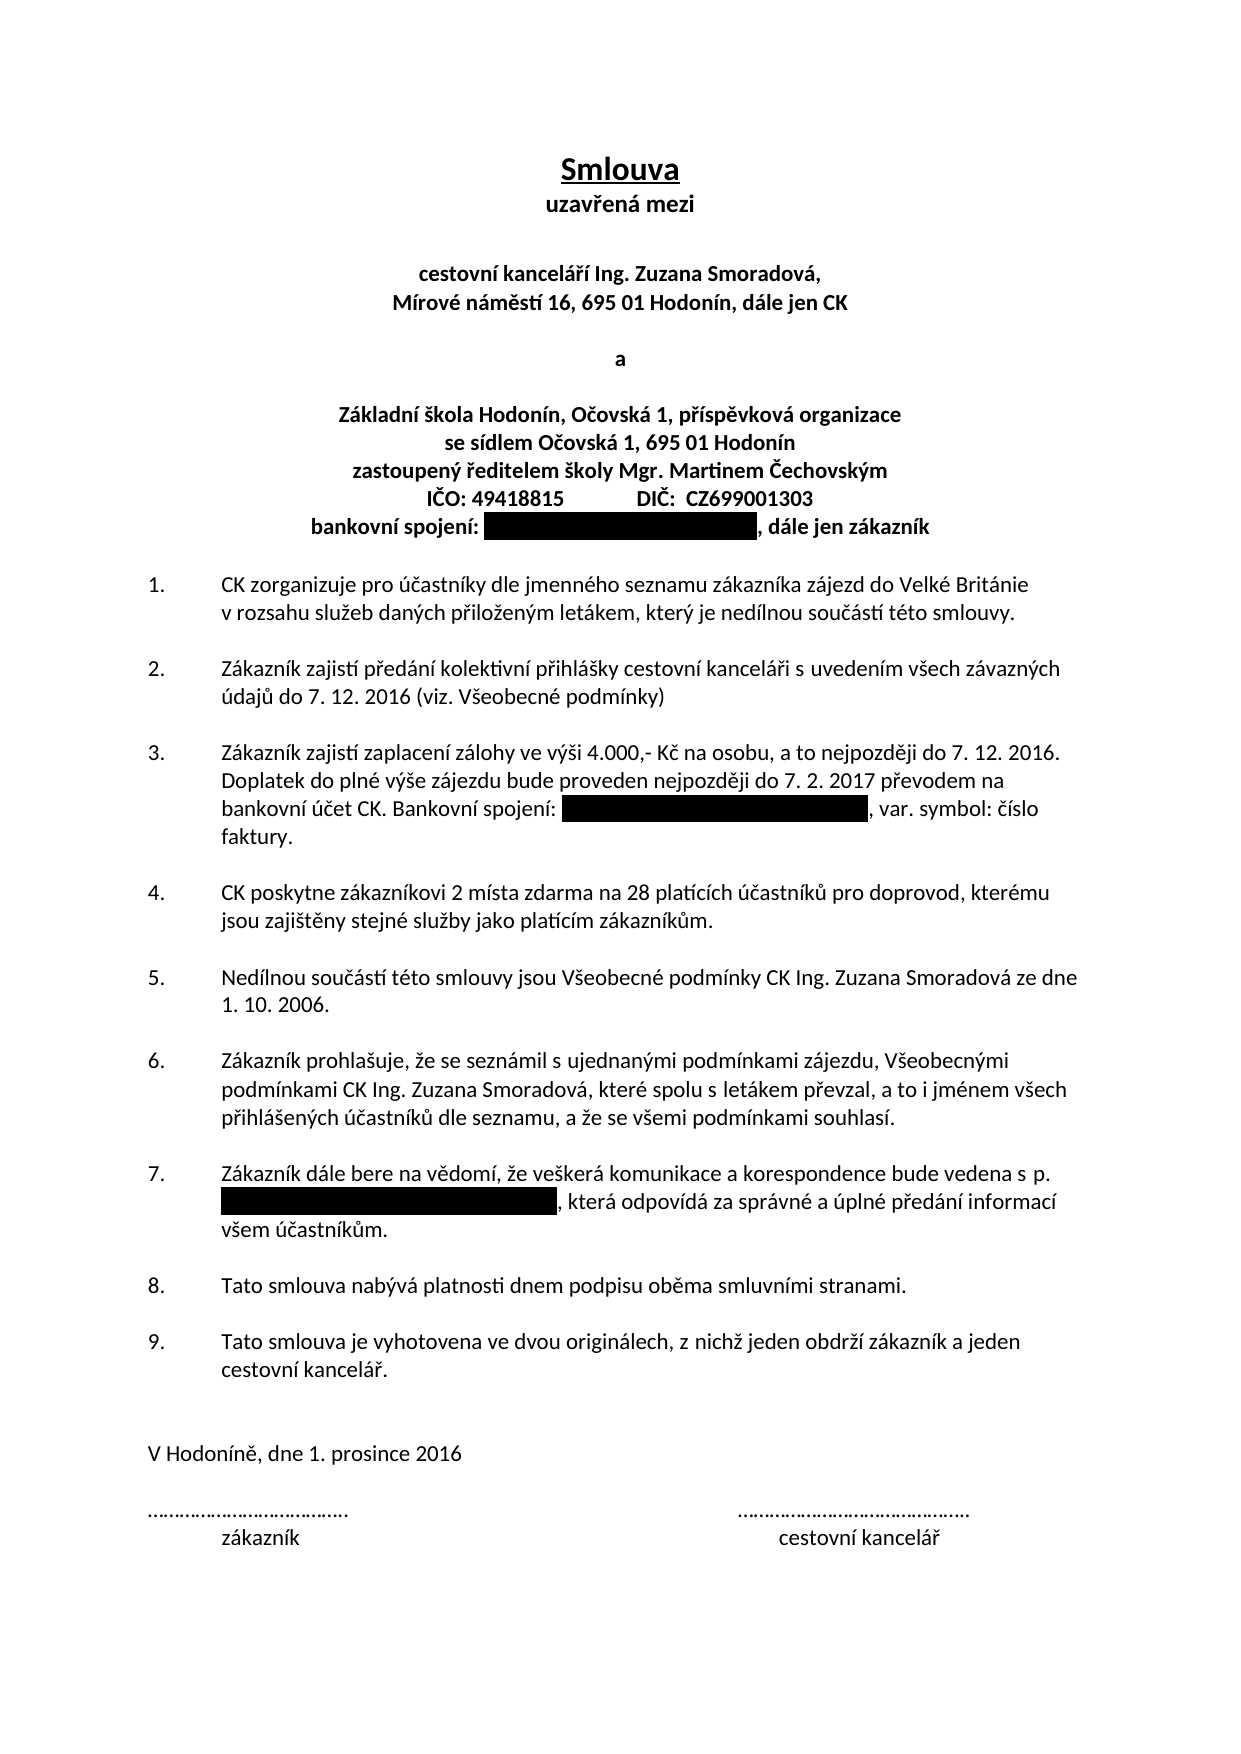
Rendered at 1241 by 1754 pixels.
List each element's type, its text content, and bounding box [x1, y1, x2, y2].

text a [148, 344, 1093, 372]
list CK poskytne zákazníkovi 2 místa zdarma na 28 platících účastníků pro doprovod, kterému jsou zajištěny stejné služby jako platícím zákazníkům. [148, 878, 1093, 934]
text cestovní kanceláří Ing. Zuzana Smoradová, [148, 259, 1093, 288]
text IČO: 49418815 DIČ: CZ699001303 [148, 484, 1093, 512]
subtitle Smlouva [148, 148, 1093, 188]
list Zákazník prohlašuje, že se seznámil s ujednanými podmínkami zájezdu, Všeobecnými podmínkami CK Ing. Zuzana Smoradová, které spolu s letákem převzal, a to i jménem všech přihlášených účastníků dle seznamu, a že se všemi podmínkami souhlasí. [148, 1047, 1093, 1131]
text bankovní spojení: ČS a.s. č.ú.: 106236636/0300, dále jen zákazník [148, 512, 484, 540]
text Mírové náměstí 16, 695 01 Hodonín, dále jen CK [148, 288, 1093, 316]
list Tato smlouva nabývá platnosti dnem podpisu oběma smluvními stranami. [148, 1271, 1093, 1299]
list Zákazník zajistí předání kolektivní přihlášky cestovní kanceláři s uvedením všech závazných údajů do 7. 12. 2016 (viz. Všeobecné podmínky) [148, 654, 1093, 710]
list Nedílnou součástí této smlouvy jsou Všeobecné podmínky CK Ing. Zuzana Smoradová ze dne 1. 10. 2006. [148, 963, 1093, 1019]
text uzavřená mezi [148, 188, 1093, 219]
text se sídlem Očovská 1, 695 01 Hodonín [148, 428, 1093, 456]
text zastoupený ředitelem školy Mgr. Martinem Čechovským [148, 456, 1093, 484]
list CK zorganizuje pro účastníky dle jmenného seznamu zákazníka zájezd do Velké Británie [148, 570, 1093, 598]
text Základní škola Hodonín, Očovská 1, příspěvková organizace [148, 400, 1093, 428]
text ……………………………….. …………………………………….. [148, 1495, 1093, 1523]
text zákazník cestovní kancelář [148, 1523, 1093, 1551]
list Tato smlouva je vyhotovena ve dvou originálech, z nichž jeden obdrží zákazník a jeden cestovní kancelář. [148, 1327, 1093, 1383]
text V Hodoníně, dne 1. prosince 2016 [148, 1439, 1093, 1467]
text bankovní spojení: ČS a.s. č.ú.: 106236636/0300, dále jen zákazník [757, 512, 1093, 540]
list Zákazník zajistí zaplacení zálohy ve výši 4.000,- Kč na osobu, a to nejpozději do 7. 12. 2016. Doplatek do plné výše zájezdu bude proveden nejpozději do 7. 2. 2017 převodem na bankovní účet CK. Bankovní spojení: ČSOB Hodonín, 673783433/0300, var. symbol: číslo faktury. [148, 738, 1093, 851]
text v rozsahu služeb daných přiloženým letákem, který je nedílnou součástí této smlouvy. [221, 598, 1093, 626]
list Zákazník dále bere na vědomí, že veškerá komunikace a korespondence bude vedena s p. Irenou Macákovou, tel. 723 476 708, která odpovídá za správné a úplné předání informací všem účastníkům. [148, 1159, 1093, 1243]
